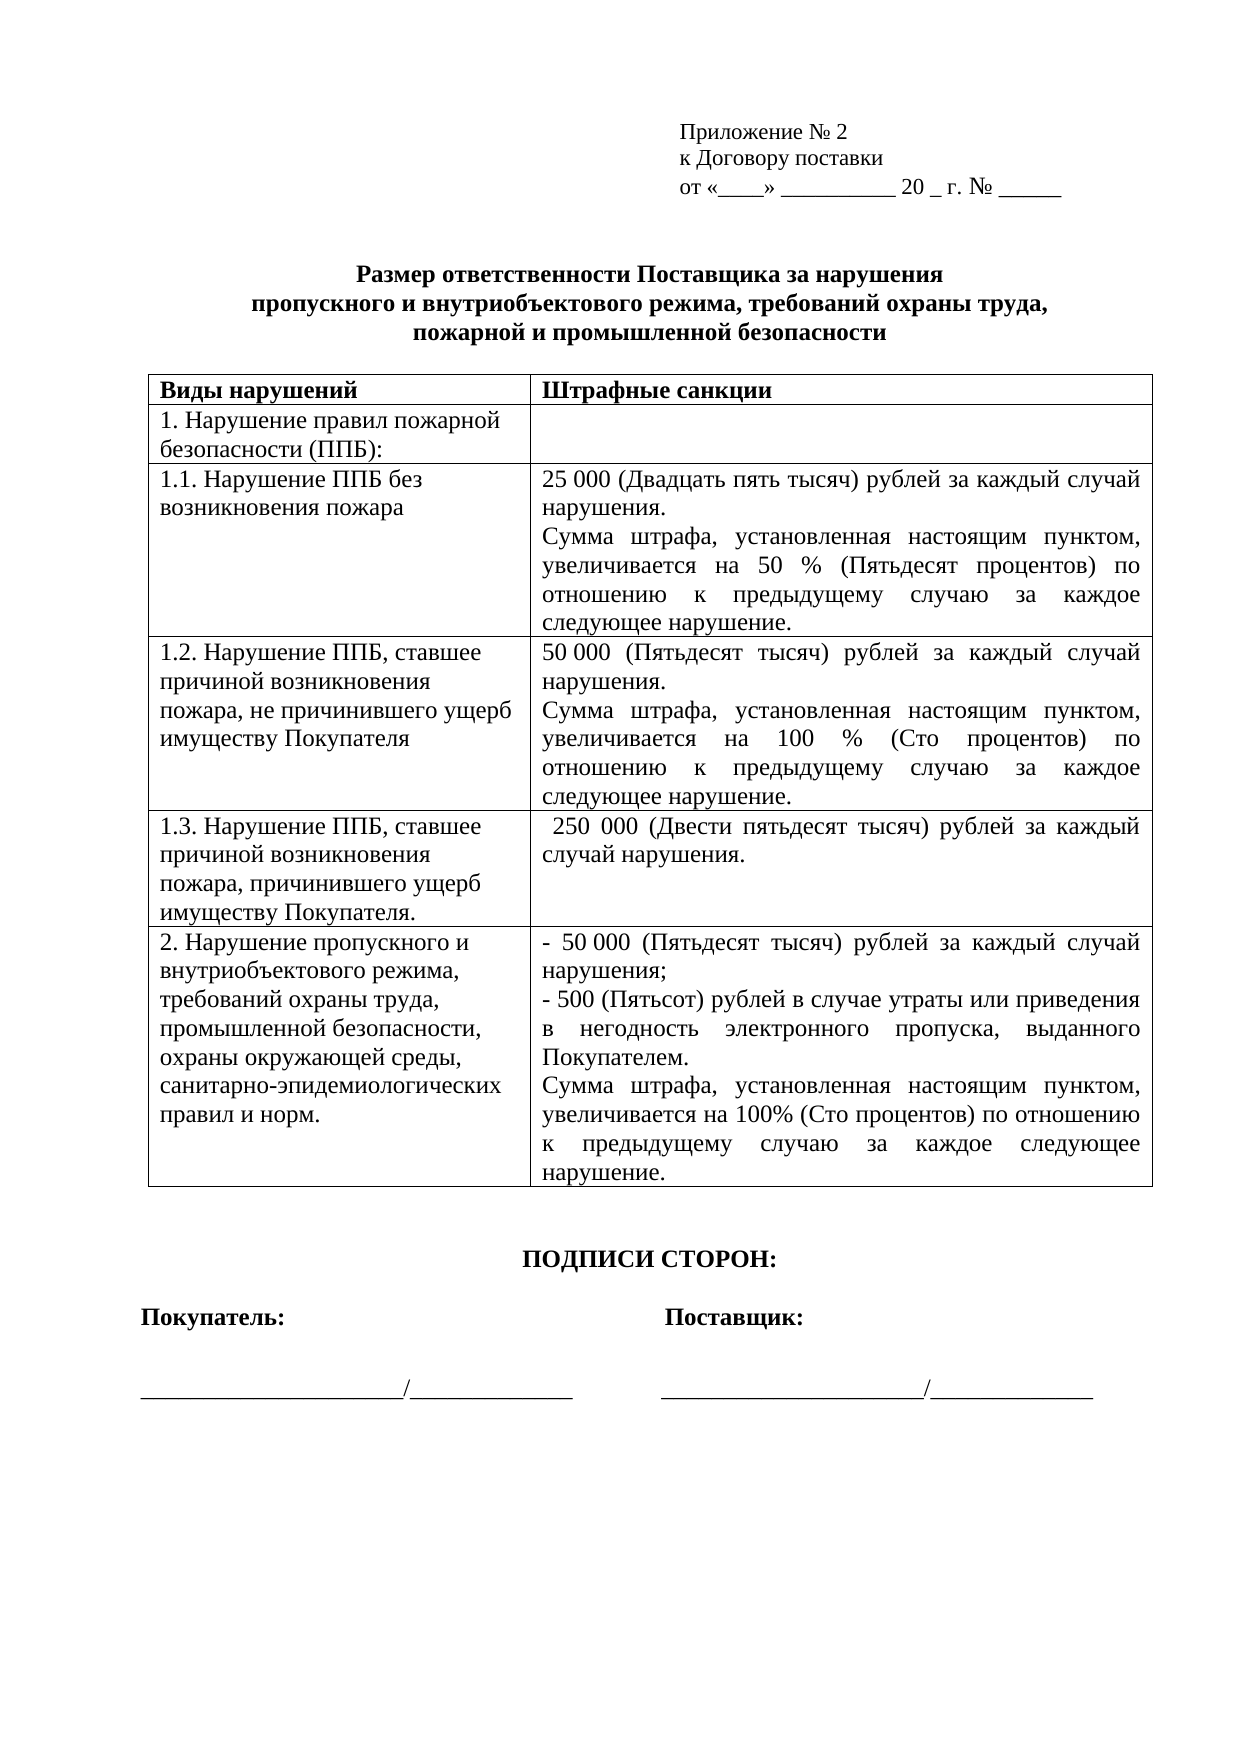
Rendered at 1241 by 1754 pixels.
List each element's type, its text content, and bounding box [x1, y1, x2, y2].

text к Договору поставки [148, 144, 1142, 171]
text пожарной и промышленной безопасности [148, 317, 1152, 346]
table_cell 25 000 (Двадцать пять тысяч) рублей за каждый случай нарушения. Сумма штрафа, установленная настоящим пунктом, увеличивается на 50 % (Пятьдесят процентов) по отношению к предыдущему случаю за каждое следующее нарушение. [531, 464, 1152, 636]
table_cell 50 000 (Пятьдесят тысяч) рублей за каждый случай нарушения. Сумма штрафа, установленная настоящим пунктом, увеличивается на 100 % (Сто процентов) по отношению к предыдущему случаю за каждое следующее нарушение. [531, 637, 1152, 810]
table_cell - 50 000 (Пятьдесят тысяч) рублей за каждый случай нарушения; - 500 (Пятьсот) рублей в случае утраты или приведения в негодность электронного пропуска, выданного Покупателем. Сумма штрафа, установленная настоящим пунктом, увеличивается на 100% (Сто процентов) по отношению к предыдущему случаю за каждое следующее нарушение. [531, 927, 1152, 1186]
table_cell 1. Нарушение правил пожарной безопасности (ППБ): [149, 405, 530, 463]
table_cell 1.1. Нарушение ППБ без возникновения пожара [149, 464, 530, 636]
table_header Штрафные санкции [531, 375, 1152, 404]
table_cell 1.2. Нарушение ППБ, ставшее причиной возникновения пожара, не причинившего ущерб имуществу Покупателя [149, 637, 530, 810]
table_header Поставщик: _____________________/_____________ [650, 1302, 1152, 1460]
text Размер ответственности Поставщика за нарушения [148, 259, 1152, 288]
text пропускного и внутриобъектового режима, требований охраны труда, [148, 288, 1152, 317]
table_cell [531, 405, 1152, 463]
table_cell 250 000 (Двести пятьдесят тысяч) рублей за каждый случай нарушения. [531, 811, 1152, 926]
table_header Покупатель: _____________________/_____________ [129, 1302, 650, 1460]
text от «____» __________ 20 _ г. № _____ [148, 171, 1152, 199]
table_header Виды нарушений [149, 375, 530, 404]
table_cell 2. Нарушение пропускного и внутриобъектового режима, требований охраны труда, промышленной безопасности, охраны окружающей среды, санитарно-эпидемиологических правил и норм. [149, 927, 530, 1186]
table_cell 1.3. Нарушение ППБ, ставшее причиной возникновения пожара, причинившего ущерб имуществу Покупателя. [149, 811, 530, 926]
text Приложение № 2 [148, 118, 1142, 144]
text ПОДПИСИ СТОРОН: [148, 1244, 1152, 1273]
